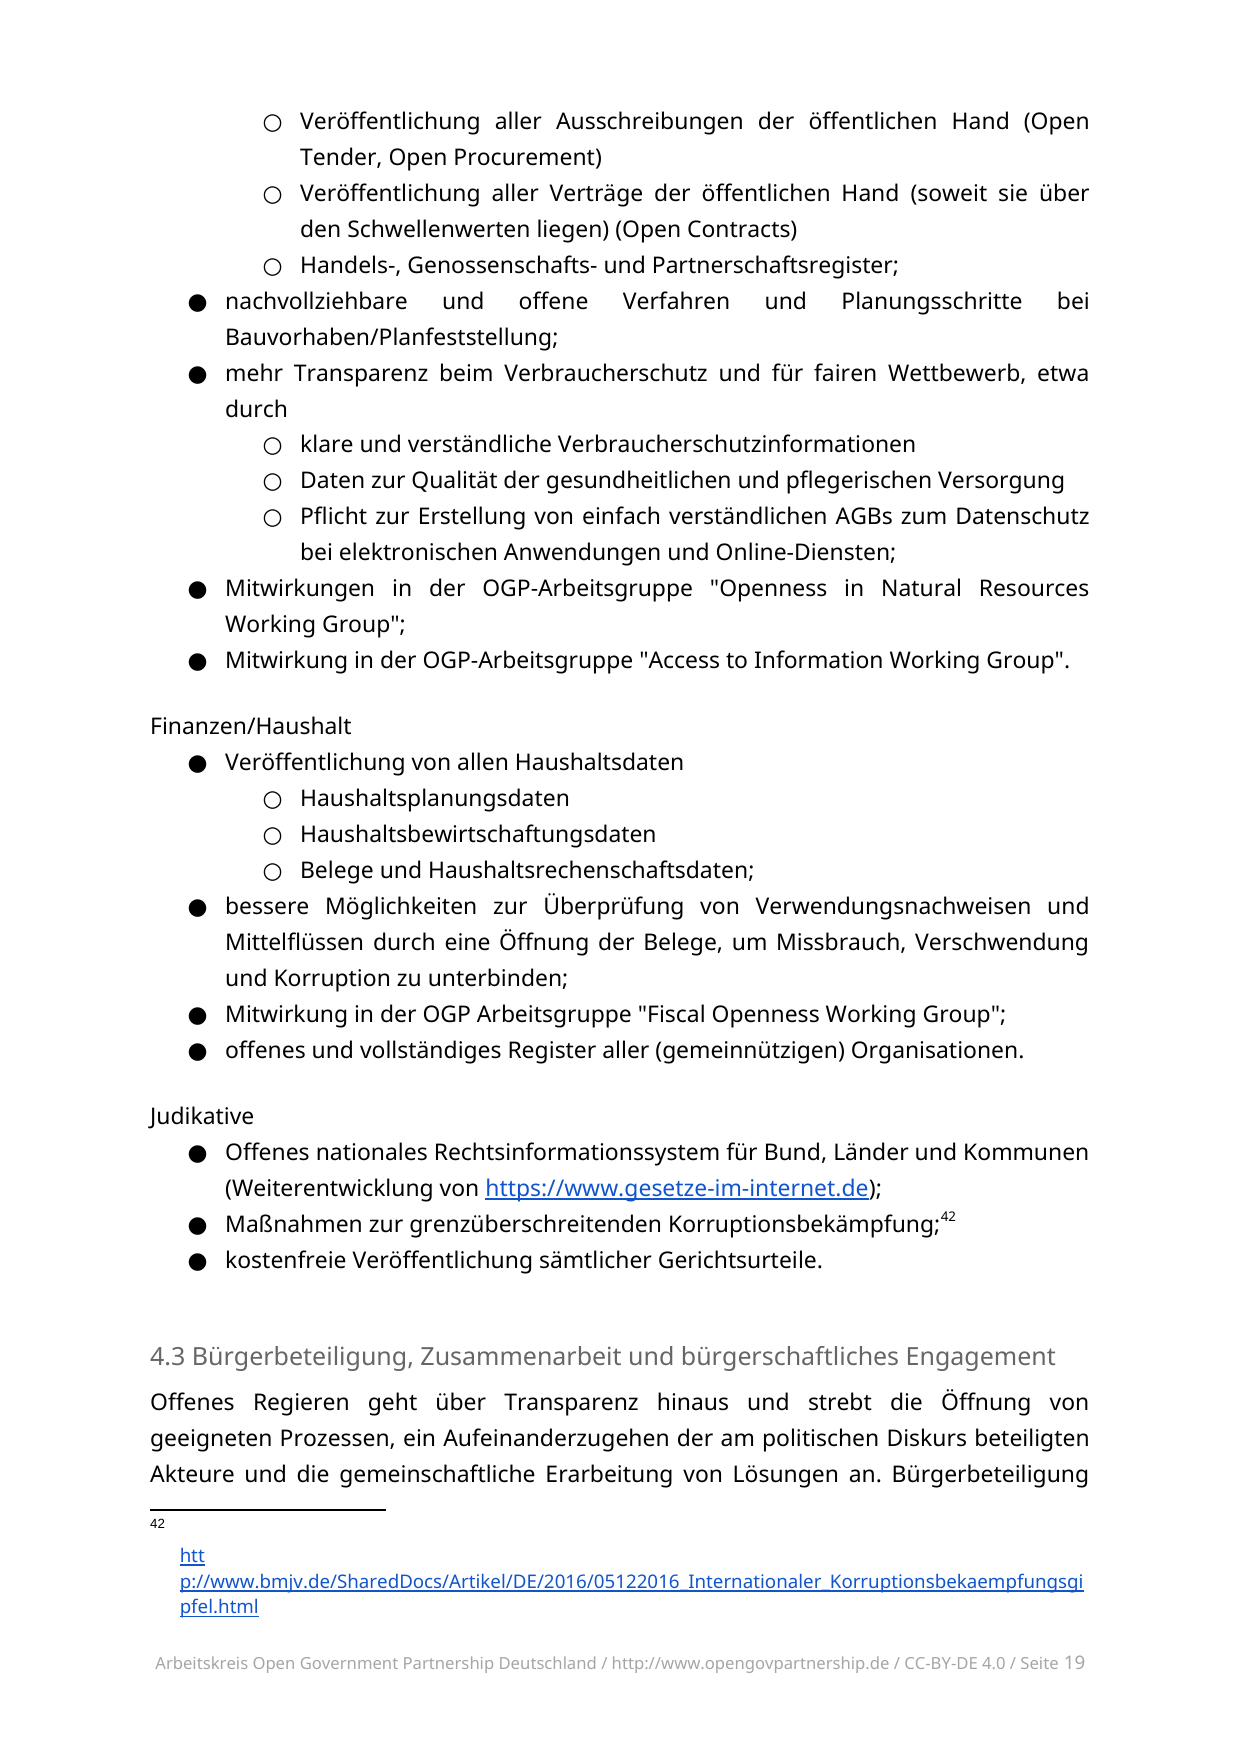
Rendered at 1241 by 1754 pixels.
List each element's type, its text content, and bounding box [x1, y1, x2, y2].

text Finanzen/Haushalt [150, 710, 1090, 741]
list Maßnahmen zur grenzüberschreitenden Korruptionsbekämpfung; [187, 1208, 1090, 1239]
list Belege und Haushaltsrechenschaftsdaten; [262, 854, 1090, 885]
list Mitwirkung in der OGP-Arbeitsgruppe "Access to Information Working Group". [187, 644, 1090, 675]
list nachvollziehbare und offene Verfahren und Planungsschritte bei Bauvorhaben/Planfeststellung; [187, 285, 1090, 352]
list offenes und vollständiges Register aller (gemeinnützigen) Organisationen. [187, 1034, 1090, 1065]
list mehr Transparenz beim Verbraucherschutz und für fairen Wettbewerb, etwa durch [187, 357, 1090, 424]
list kostenfreie Veröffentlichung sämtlicher Gerichtsurteile. [187, 1243, 1090, 1275]
list Offenes nationales Rechtsinformationssystem für Bund, Länder und Kommunen (Weiterentwicklung von https://www.gesetze-im-internet.de); [187, 1136, 1090, 1203]
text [150, 1386, 1090, 1489]
list bessere Möglichkeiten zur Überprüfung von Verwendungsnachweisen und Mittelflüssen durch eine Öffnung der Belege, um Missbrauch, Verschwendung und Korruption zu unterbinden; [187, 890, 1090, 993]
list Handels-, Genossenschafts- und Partnerschaftsregister; [262, 249, 1090, 280]
list Haushaltsplanungsdaten [262, 782, 1090, 813]
list Veröffentlichung aller Verträge der öffentlichen Hand (soweit sie über den Schwellenwerten liegen) (Open Contracts) [262, 177, 1090, 244]
list Pflicht zur Erstellung von einfach verständlichen AGBs zum Datenschutz bei elektronischen Anwendungen und Online-Diensten; [262, 500, 1090, 567]
list Daten zur Qualität der gesundheitlichen und pflegerischen Versorgung [262, 464, 1090, 496]
subtitle 4.3 Bürgerbeteiligung, Zusammenarbeit und bürgerschaftliches Engagement [150, 1339, 1090, 1373]
list Veröffentlichung aller Ausschreibungen der öffentlichen Hand (Open Tender, Open Procurement) [262, 105, 1090, 172]
list klare und verständliche Verbraucherschutzinformationen [262, 428, 1090, 460]
list Mitwirkungen in der OGP-Arbeitsgruppe "Openness in Natural Resources Working Group"; [187, 572, 1090, 639]
text Judikative [150, 1100, 1090, 1131]
list Haushaltsbewirtschaftungsdaten [262, 818, 1090, 849]
list Veröffentlichung von allen Haushaltsdaten [187, 746, 1090, 777]
list Mitwirkung in der OGP Arbeitsgruppe "Fiscal Openness Working Group"; [187, 998, 1090, 1029]
